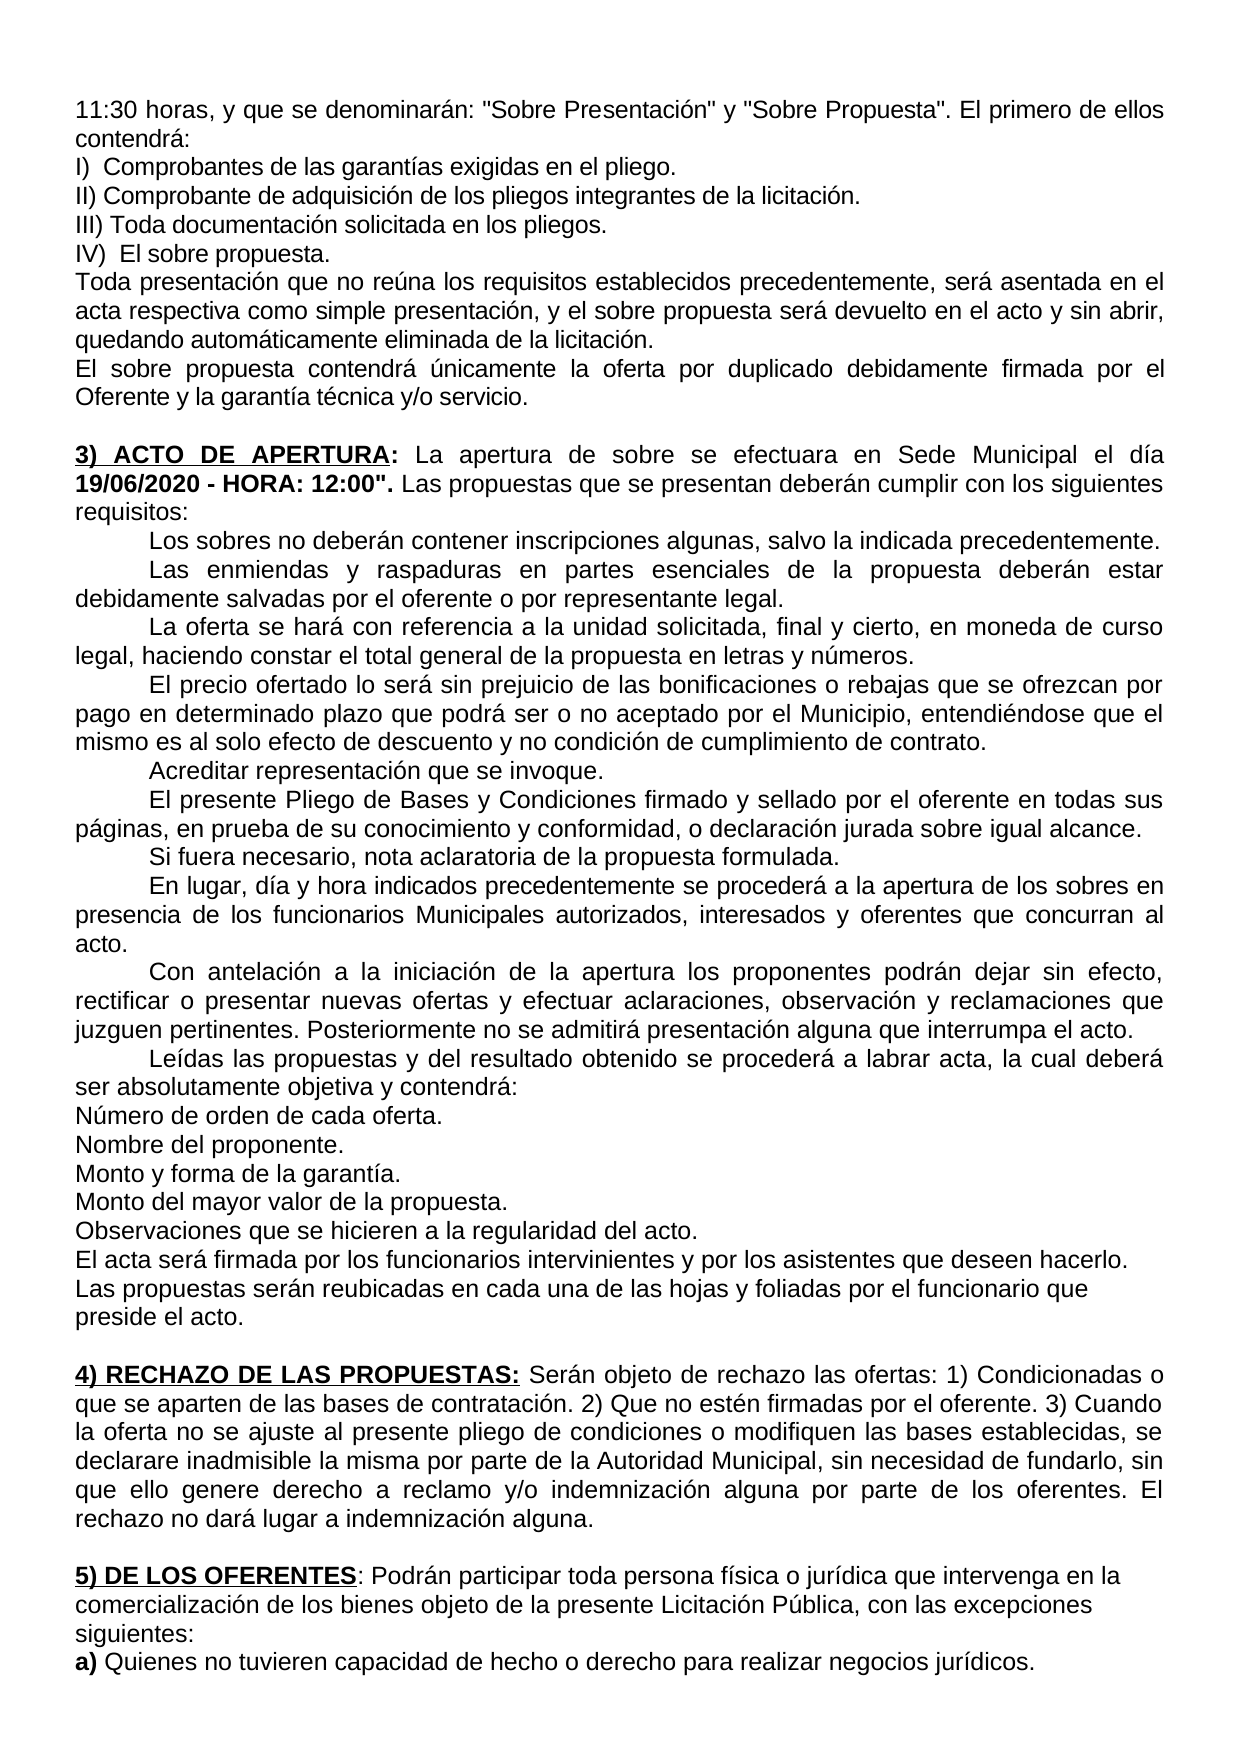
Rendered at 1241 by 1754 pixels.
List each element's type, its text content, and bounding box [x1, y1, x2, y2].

text a) Quienes no tuvieren capacidad de hecho o derecho para realizar negocios jurídicos. [75, 1647, 1165, 1676]
text Acreditar representación que se invoque. [75, 756, 1165, 785]
text IV) El sobre propuesta. [75, 238, 1165, 267]
text El precio ofertado lo será sin prejuicio de las bonificaciones o rebajas que se ofrezcan por pago en determinado plazo que podrá ser o no aceptado por el Municipio, entendiéndose que el mismo es al solo efecto de descuento y no condición de cumplimiento de contrato. [75, 670, 1165, 756]
text Si fuera necesario, nota aclaratoria de la propuesta formulada. [75, 842, 1165, 871]
text El acta será firmada por los funcionarios intervinientes y por los asistentes que deseen hacerlo. [75, 1245, 1165, 1273]
text II) Comprobante de adquisición de los pliegos integrantes de la licitación. [75, 181, 1165, 210]
text La oferta se hará con referencia a la unidad solicitada, final y cierto, en moneda de curso legal, haciendo constar el total general de la propuesta en letras y números. [75, 612, 1165, 670]
text En lugar, día y hora indicados precedentemente se procederá a la apertura de los sobres en presencia de los funcionarios Municipales autorizados, interesados y oferentes que concurran al acto. [75, 871, 1165, 957]
text Número de orden de cada oferta. [75, 1101, 1165, 1130]
text III) Toda documentación solicitada en los pliegos. [75, 210, 1165, 238]
text Con antelación a la iniciación de la apertura los proponentes podrán dejar sin efecto, rectificar o presentar nuevas ofertas y efectuar aclaraciones, observación y reclamaciones que juzguen pertinentes. Posteriormente no se admitirá presentación alguna que interrumpa el acto. [75, 957, 1165, 1043]
text Leídas las propuestas y del resultado obtenido se procederá a labrar acta, la cual deberá ser absolutamente objetiva y contendrá: [75, 1043, 1165, 1101]
text I) Comprobantes de las garantías exigidas en el pliego. [75, 152, 1165, 181]
text Nombre del proponente. [75, 1130, 1165, 1158]
text 4) RECHAZO DE LAS PROPUESTAS: Serán objeto de rechazo las ofertas: 1) Condicionadas o que se aparten de las bases de contratación. 2) Que no estén firmadas por el oferente. 3) Cuando la oferta no se ajuste al presente pliego de condiciones o modifiquen las bases establecidas, se declarare inadmisible la misma por parte de la Autoridad Municipal, sin necesidad de fundarlo, sin que ello genere derecho a reclamo y/o indemnización alguna por parte de los oferentes. El rechazo no dará lugar a indemnización alguna. [75, 1360, 1165, 1532]
text Monto del mayor valor de la propuesta. [75, 1187, 1165, 1216]
text Toda presentación que no reúna los requisitos establecidos precedentemente, será asentada en el acta respectiva como simple presentación, y el sobre propuesta será devuelto en el acto y sin abrir, quedando automáticamente eliminada de la licitación. [75, 267, 1165, 353]
text El sobre propuesta contendrá únicamente la oferta por duplicado debidamente firmada por el Oferente y la garantía técnica y/o servicio. [75, 353, 1165, 411]
text Los sobres no deberán contener inscripciones algunas, salvo la indicada precedentemente. [75, 526, 1165, 555]
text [75, 95, 1165, 152]
text Monto y forma de la garantía. [75, 1158, 1165, 1187]
text Las enmiendas y raspaduras en partes esenciales de la propuesta deberán estar debidamente salvadas por el oferente o por representante legal. [75, 555, 1165, 612]
text Observaciones que se hicieren a la regularidad del acto. [75, 1216, 1165, 1245]
text Las propuestas serán reubicadas en cada una de las hojas y foliadas por el funcionario que preside el acto. [75, 1273, 1165, 1331]
text 5) DE LOS OFERENTES: Podrán participar toda persona física o jurídica que intervenga en la comercialización de los bienes objeto de la presente Licitación Pública, con las excepciones siguientes: [75, 1561, 1165, 1647]
text 3) ACTO DE APERTURA: La apertura de sobre se efectuara en Sede Municipal el día 19/06/2020 - HORA: 12:00". Las propuestas que se presentan deberán cumplir con los siguientes requisitos: [75, 440, 1165, 526]
text El presente Pliego de Bases y Condiciones firmado y sellado por el oferente en todas sus páginas, en prueba de su conocimiento y conformidad, o declaración jurada sobre igual alcance. [75, 785, 1165, 842]
